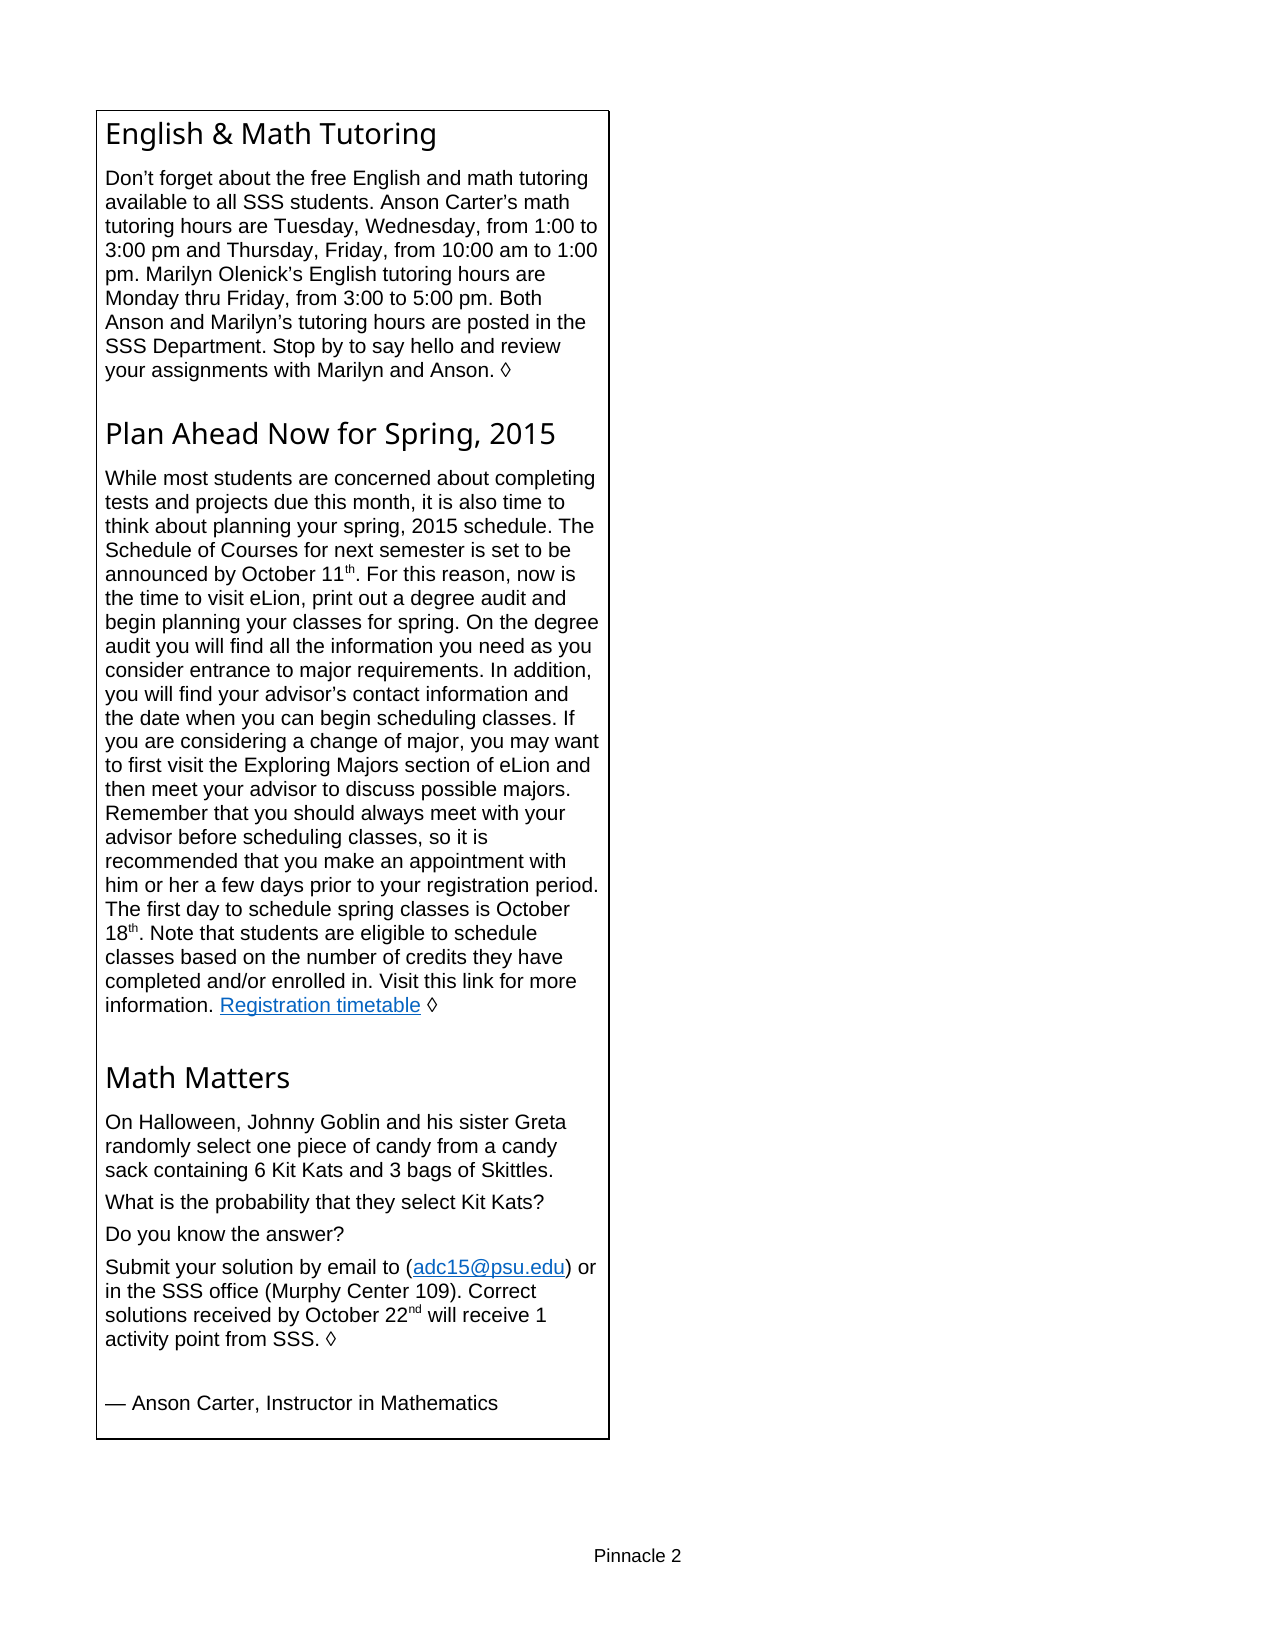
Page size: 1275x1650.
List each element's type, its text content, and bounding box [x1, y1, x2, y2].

subtitle Plan Ahead Now for Spring, 2015 [97, 411, 608, 453]
text On Halloween, Johnny Goblin and his sister Greta randomly select one piece of candy from a candy sack containing 6 Kit Kats and 3 bags of Skittles. [97, 1109, 608, 1182]
text — Anson Carter, Instructor in Mathematics [97, 1390, 608, 1438]
text Don’t forget about the free English and math tutoring available to all SSS students. Anson Carter’s math tutoring hours are Tuesday, Wednesday, from 1:00 to 3:00 pm and Thursday, Friday, from 10:00 am to 1:00 pm. Marilyn Olenick’s English tutoring hours are Monday thru Friday, from 3:00 to 5:00 pm. Both Anson and Marilyn’s tutoring hours are posted in the SSS Department. Stop by to say hello and review your assignments with Marilyn and Anson. ◊ [97, 163, 608, 405]
subtitle English & Math Tutoring [97, 111, 608, 153]
subtitle Math Matters [97, 1056, 608, 1097]
text While most students are concerned about completing tests and projects due this month, it is also time to think about planning your spring, 2015 schedule. The Schedule of Courses for next semester is set to be announced by October 11th. For this reason, now is the time to visit eLion, print out a degree audit and begin planning your classes for spring. On the degree audit you will find all the information you need as you consider entrance to major requirements. In addition, you will find your advisor’s contact information and the date when you can begin scheduling classes. If you are considering a change of major, you may want to first visit the Exploring Majors section of eLion and then meet your advisor to discuss possible majors. Remember that you should always meet with your advisor before scheduling classes, so it is recommended that you make an appointment with him or her a few days prior to your registration period. The first day to schedule spring classes is October 18th. Note that students are eligible to schedule classes based on the number of credits they have completed and/or enrolled in. Visit this link for more information. Registration timetable ◊ [97, 463, 608, 1017]
text Do you know the answer? [97, 1221, 608, 1246]
text What is the probability that they select Kit Kats? [97, 1189, 608, 1214]
text Submit your solution by email to (adc15@psu.edu) or in the SSS office (Murphy Center 109). Correct solutions received by October 22nd will receive 1 activity point from SSS. ◊ [97, 1253, 608, 1350]
